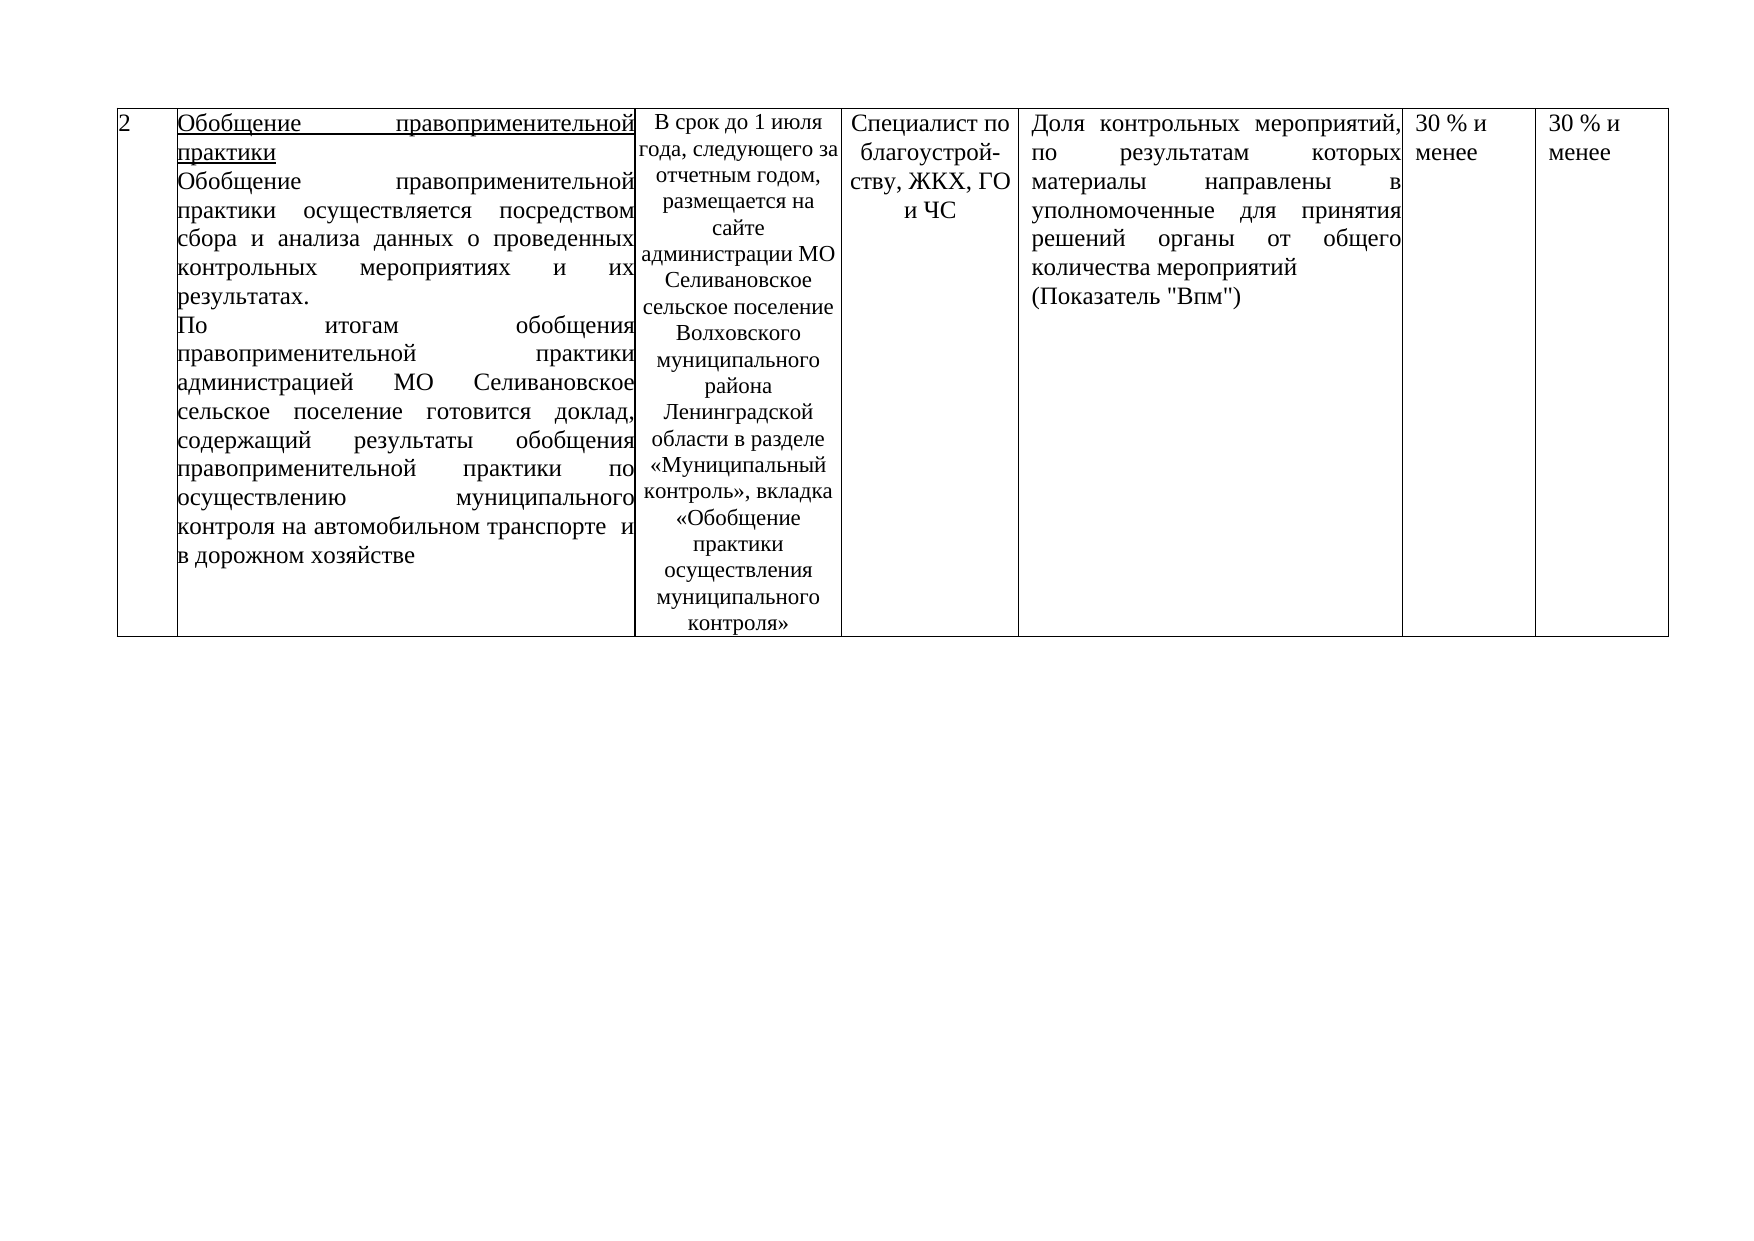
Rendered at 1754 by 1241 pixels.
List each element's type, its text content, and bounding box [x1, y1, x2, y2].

table_cell 30 % и менее [1403, 109, 1535, 636]
table_cell 2 [118, 109, 177, 636]
table_cell 30 % и менее [1536, 109, 1668, 636]
table_cell Обобщение правоприменительной практики Обобщение правоприменительной практики осуществляется посредством сбора и анализа данных о проведенных контрольных мероприятиях и их результатах. По итогам обобщения правоприменительной практики администрацией МО Селивановское сельское поселение готовится доклад, содержащий результаты обобщения правоприменительной практики по осуществлению муниципального контроля на автомобильном транспорте и в дорожном хозяйстве [178, 135, 634, 636]
table_cell Доля контрольных мероприятий, по результатам которых материалы направлены в уполномоченные для принятия решений органы от общего количества мероприятий (Показатель "Впм") [1019, 109, 1402, 636]
table_cell Специалист по благоустрой-ству, ЖКХ, ГО и ЧС [842, 109, 1018, 636]
table_cell В срок до 1 июля года, следующего за отчетным годом, размещается на сайте администрации МО Селивановское сельское поселение Волховского муниципального района Ленинградской области в разделе «Муниципальный контроль», вкладка «Обобщение практики осуществления муниципального контроля» [636, 109, 841, 636]
